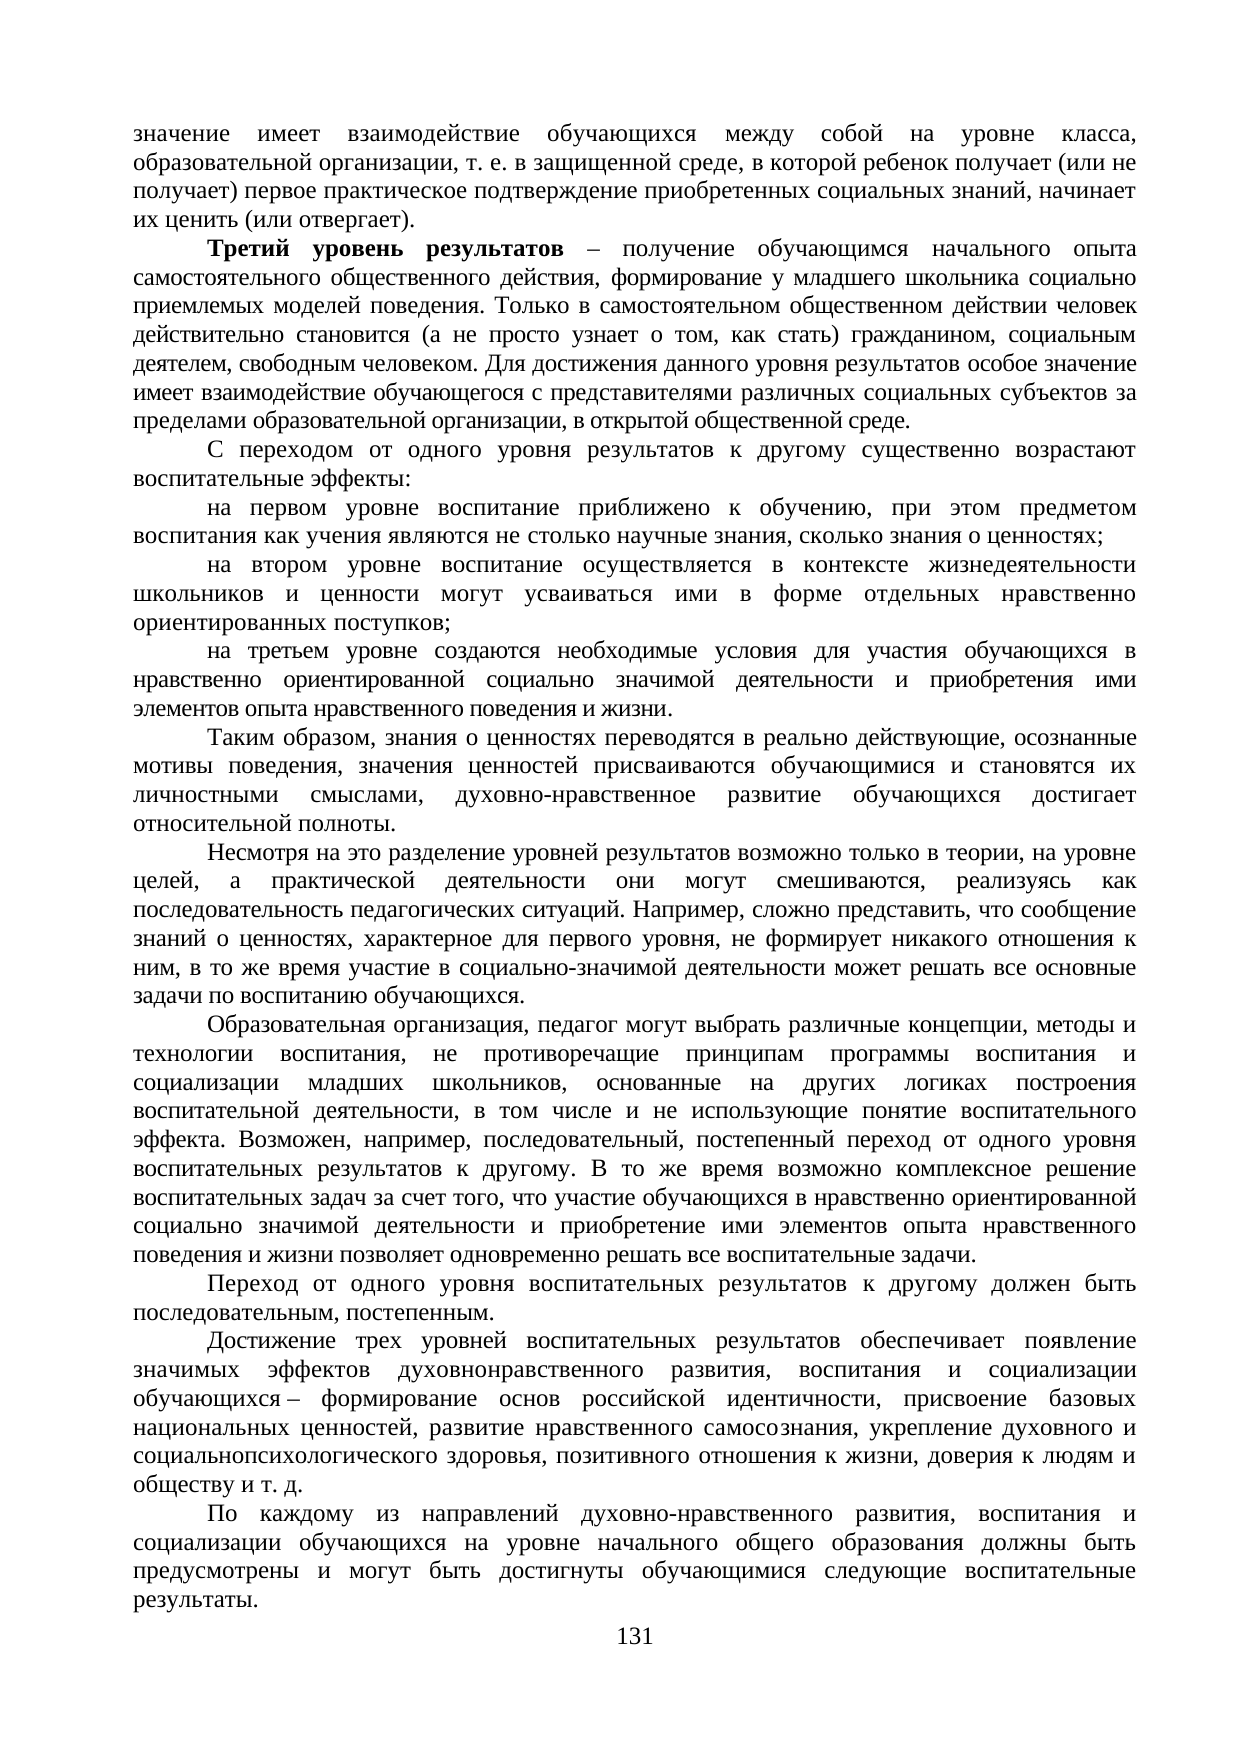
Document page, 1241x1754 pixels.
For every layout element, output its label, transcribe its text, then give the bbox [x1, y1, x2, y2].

text Достижение трех уровней воспитательных результатов обеспечивает появление значимых эффектов духовно­нравственного развития, воспитания и социализации обучающихся – формирование основ российской идентичности, присвоение базовых национальных ценностей, развитие нравственного самосознания, укрепление духовного и социально­психологического здоровья, позитивного отношения к жизни, доверия к людям и обществу и т. д. [133, 1326, 1137, 1498]
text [133, 118, 1137, 233]
text Переход от одного уровня воспитательных результатов к другому должен быть последовательным, постепенным. [133, 1268, 1137, 1326]
text Образовательная организация, педагог могут выбрать различные концепции, методы и технологии воспитания, не противоречащие принципам программы воспитания и социализации младших школьников, основанные на других логиках построения воспитательной деятельности, в том числе и не использующие понятие воспитательного эффекта. Возможен, например, последовательный, постепенный переход от одного уровня воспитательных результатов к другому. В то же время возможно комплексное решение воспитательных задач за счет того, что участие обучающихся в нравственно ориентированной социально значимой деятельности и приобретение ими элементов опыта нравственного поведения и жизни позволяет одновременно решать все воспитательные задачи. [133, 1009, 1137, 1268]
text С переходом от одного уровня результатов к другому существенно возрастают воспитательные эффекты: [133, 434, 1137, 492]
text на третьем уровне создаются необходимые условия для участия обучающихся в нравственно ориентированной социально значимой деятельности и приобретения ими элементов опыта нравственного поведения и жизни. [133, 636, 1137, 722]
text на втором уровне воспитание осуществляется в контексте жизнедеятельности школьников и ценности могут усваиваться ими в форме отдельных нравственно ориентированных поступков; [133, 549, 1137, 636]
text на первом уровне воспитание приближено к обучению, при этом предметом воспитания как учения являются не столько научные знания, сколько знания о ценностях; [133, 492, 1137, 549]
text Таким образом, знания о ценностях переводятся в реально действующие, осознанные мотивы поведения, значения ценностей присваиваются обучающимися и становятся их личностными смыслами, духовно-нравственное развитие обучающихся достигает относительной полноты. [133, 722, 1137, 837]
text По каждому из направлений духовно-нравственного развития, воспитания и социализации обучающихся на уровне начального общего образования должны быть предусмотрены и могут быть достигнуты обучающимися следующие воспитательные результаты. [133, 1498, 1137, 1613]
text Третий уровень результатов – получение обучающимся начального опыта самостоятельного общественного действия, формирование у младшего школьника социально приемлемых моделей поведения. Только в самостоятельном общественном действии человек действительно становится (а не просто узнает о том, как стать) гражданином, социальным деятелем, свободным человеком. Для достижения данного уровня результатов особое значение имеет взаимодействие обучающегося с представителями различных социальных субъектов за пределами образовательной организации, в открытой общественной среде. [133, 233, 1137, 434]
text Несмотря на это разделение уровней результатов возможно только в теории, на уровне целей, а практической деятельности они могут смешиваются, реализуясь как последовательность педагогических ситуаций. Например, сложно представить, что сообщение знаний о ценностях, характерное для первого уровня, не формирует никакого отношения к ним, в то же время участие в социально-значимой деятельности может решать все основные задачи по воспитанию обучающихся. [133, 837, 1137, 1009]
